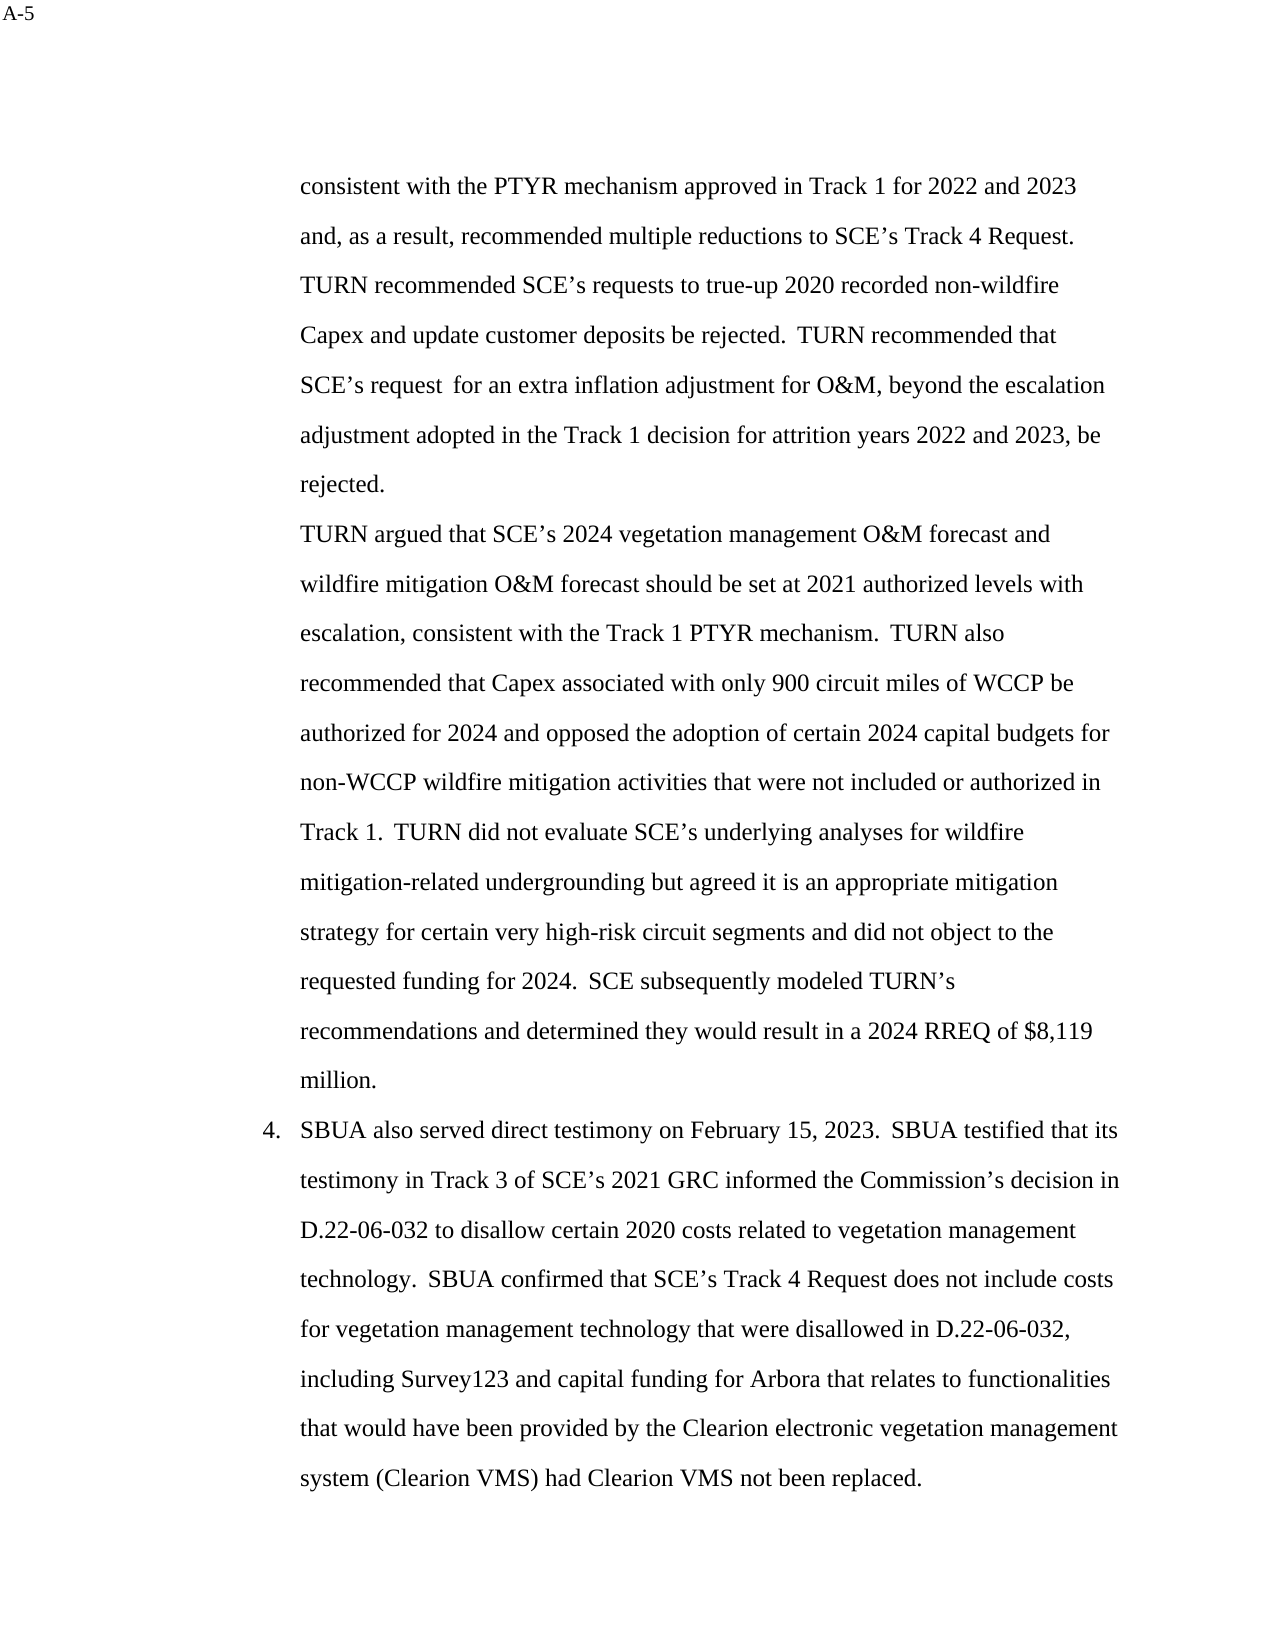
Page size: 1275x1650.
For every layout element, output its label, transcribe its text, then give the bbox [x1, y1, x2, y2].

list SBUA also served direct testimony on February 15, 2023. SBUA testified that its testimony in Track 3 of SCE’s 2021 GRC informed the Commission’s decision in D.22-06-032 to disallow certain 2020 costs related to vegetation management technology. SBUA confirmed that SCE’s Track 4 Request does not include costs for vegetation management technology that were disallowed in D.22-06-032, including Survey123 and capital funding for Arbora that relates to functionalities that would have been provided by the Clearion electronic vegetation management system (Clearion VMS) had Clearion VMS not been replaced. [262, 1115, 1120, 1492]
text TURN argued that SCE’s 2024 vegetation management O&M forecast and wildfire mitigation O&M forecast should be set at 2021 authorized levels with escalation, consistent with the Track 1 PTYR mechanism. TURN also recommended that Capex associated with only 900 circuit miles of WCCP be authorized for 2024 and opposed the adoption of certain 2024 capital budgets for non-WCCP wildfire mitigation activities that were not included or authorized in Track 1. TURN did not evaluate SCE’s underlying analyses for wildfire mitigation-related undergrounding but agreed it is an appropriate mitigation strategy for certain very high-risk circuit segments and did not object to the requested funding for 2024. SCE subsequently modeled TURN’s recommendations and determined they would result in a 2024 RREQ of $8,119 million. [300, 519, 1110, 1094]
text consistent with the PTYR mechanism approved in Track 1 for 2022 and 2023 and, as a result, recommended multiple reductions to SCE’s Track 4 Request. TURN recommended SCE’s requests to true-up 2020 recorded non-wildfire Capex and update customer deposits be rejected. TURN recommended that SCE’s request for an extra inflation adjustment for O&M, beyond the escalation adjustment adopted in the Track 1 decision for attrition years 2022 and 2023, be rejected. [300, 171, 1124, 498]
